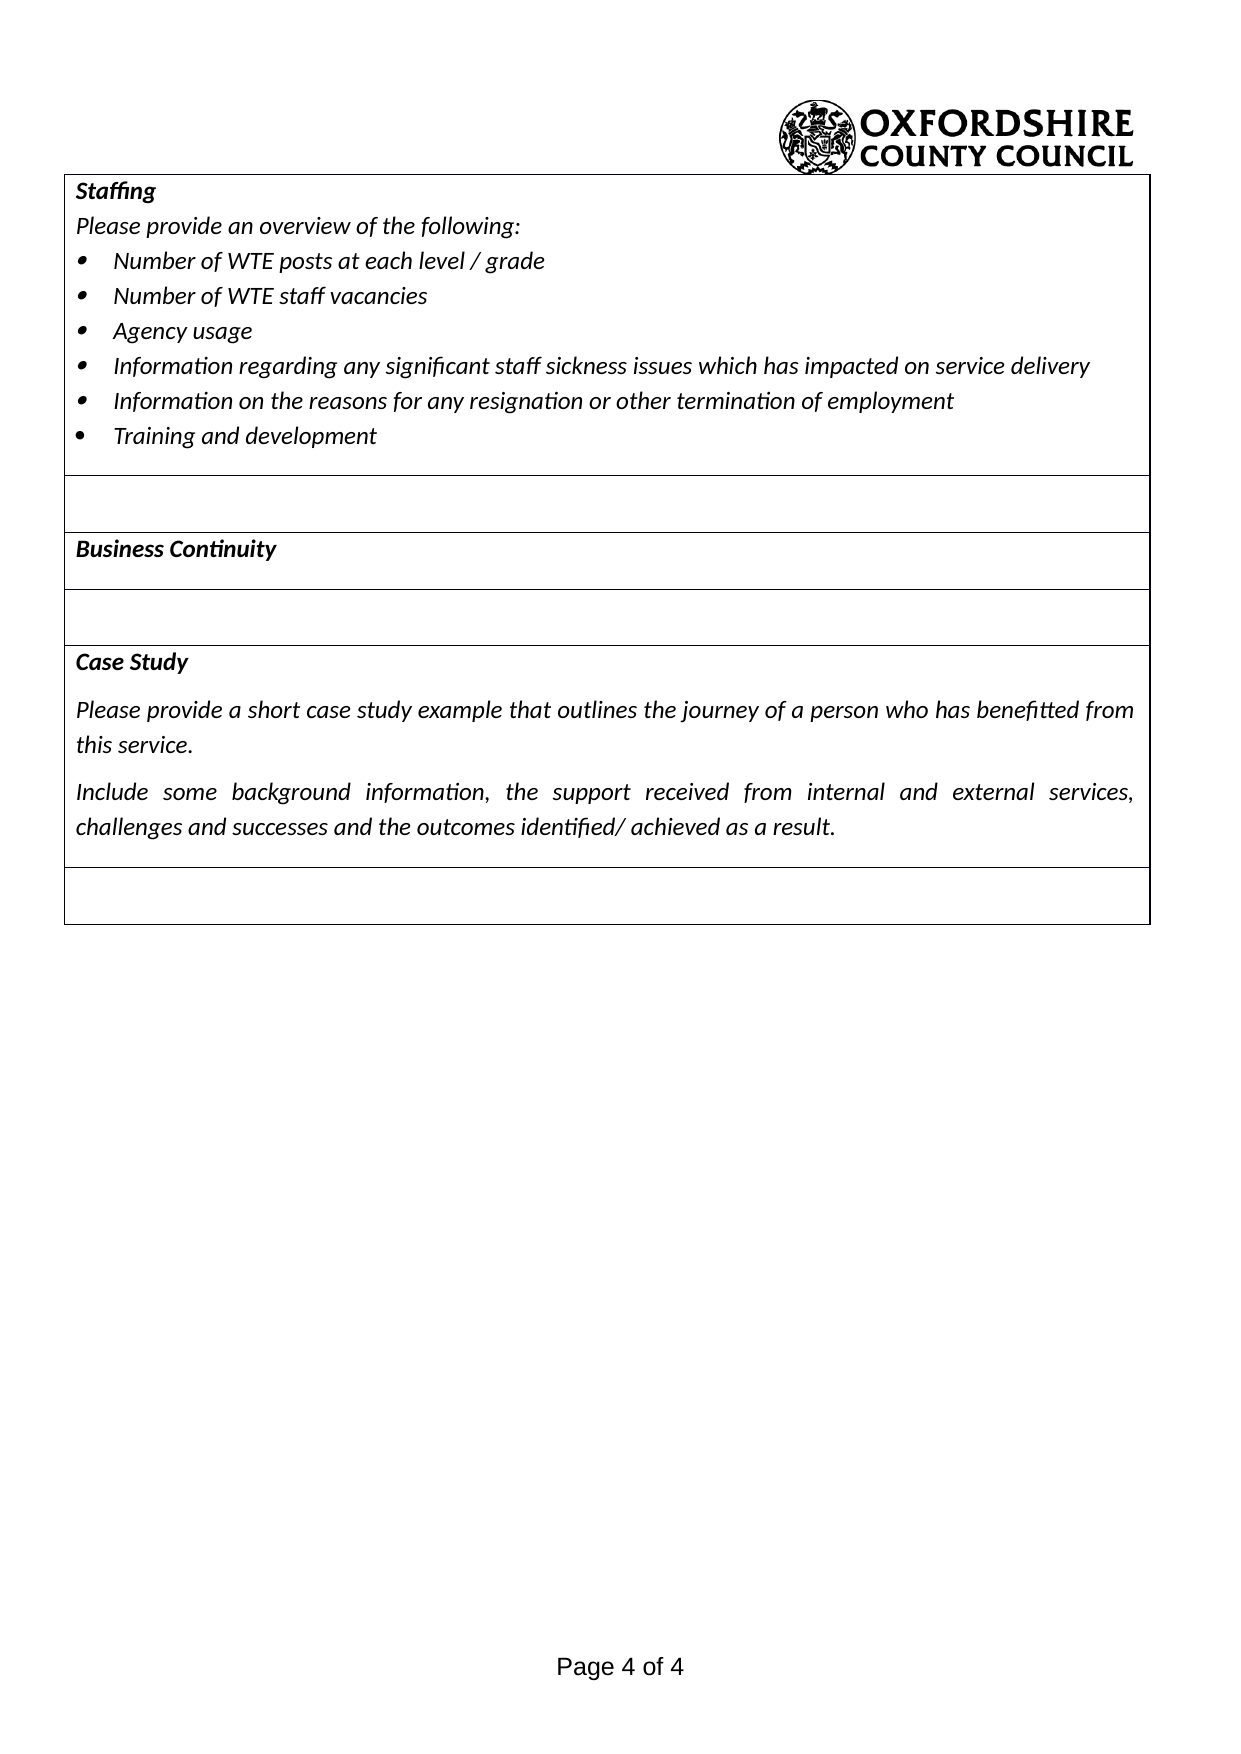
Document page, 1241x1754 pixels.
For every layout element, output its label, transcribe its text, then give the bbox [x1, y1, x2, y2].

picture [779, 100, 1134, 174]
table_cell [65, 590, 1149, 645]
table_cell Staffing Please provide an overview of the following: Number of WTE posts at each level / grade Number of WTE staff vacancies Agency usage Information regarding any significant staff sickness issues which has impacted on service delivery Information on the reasons for any resignation or other termination of employment Training and development [65, 175, 1149, 475]
table_cell [65, 868, 1149, 924]
table_cell [65, 476, 1149, 532]
table_cell Business Continuity [65, 533, 1149, 589]
table_cell Case Study Please provide a short case study example that outlines the journey of a person who has benefitted from this service. Include some background information, the support received from internal and external services, challenges and successes and the outcomes identified/ achieved as a result. [65, 646, 1149, 867]
